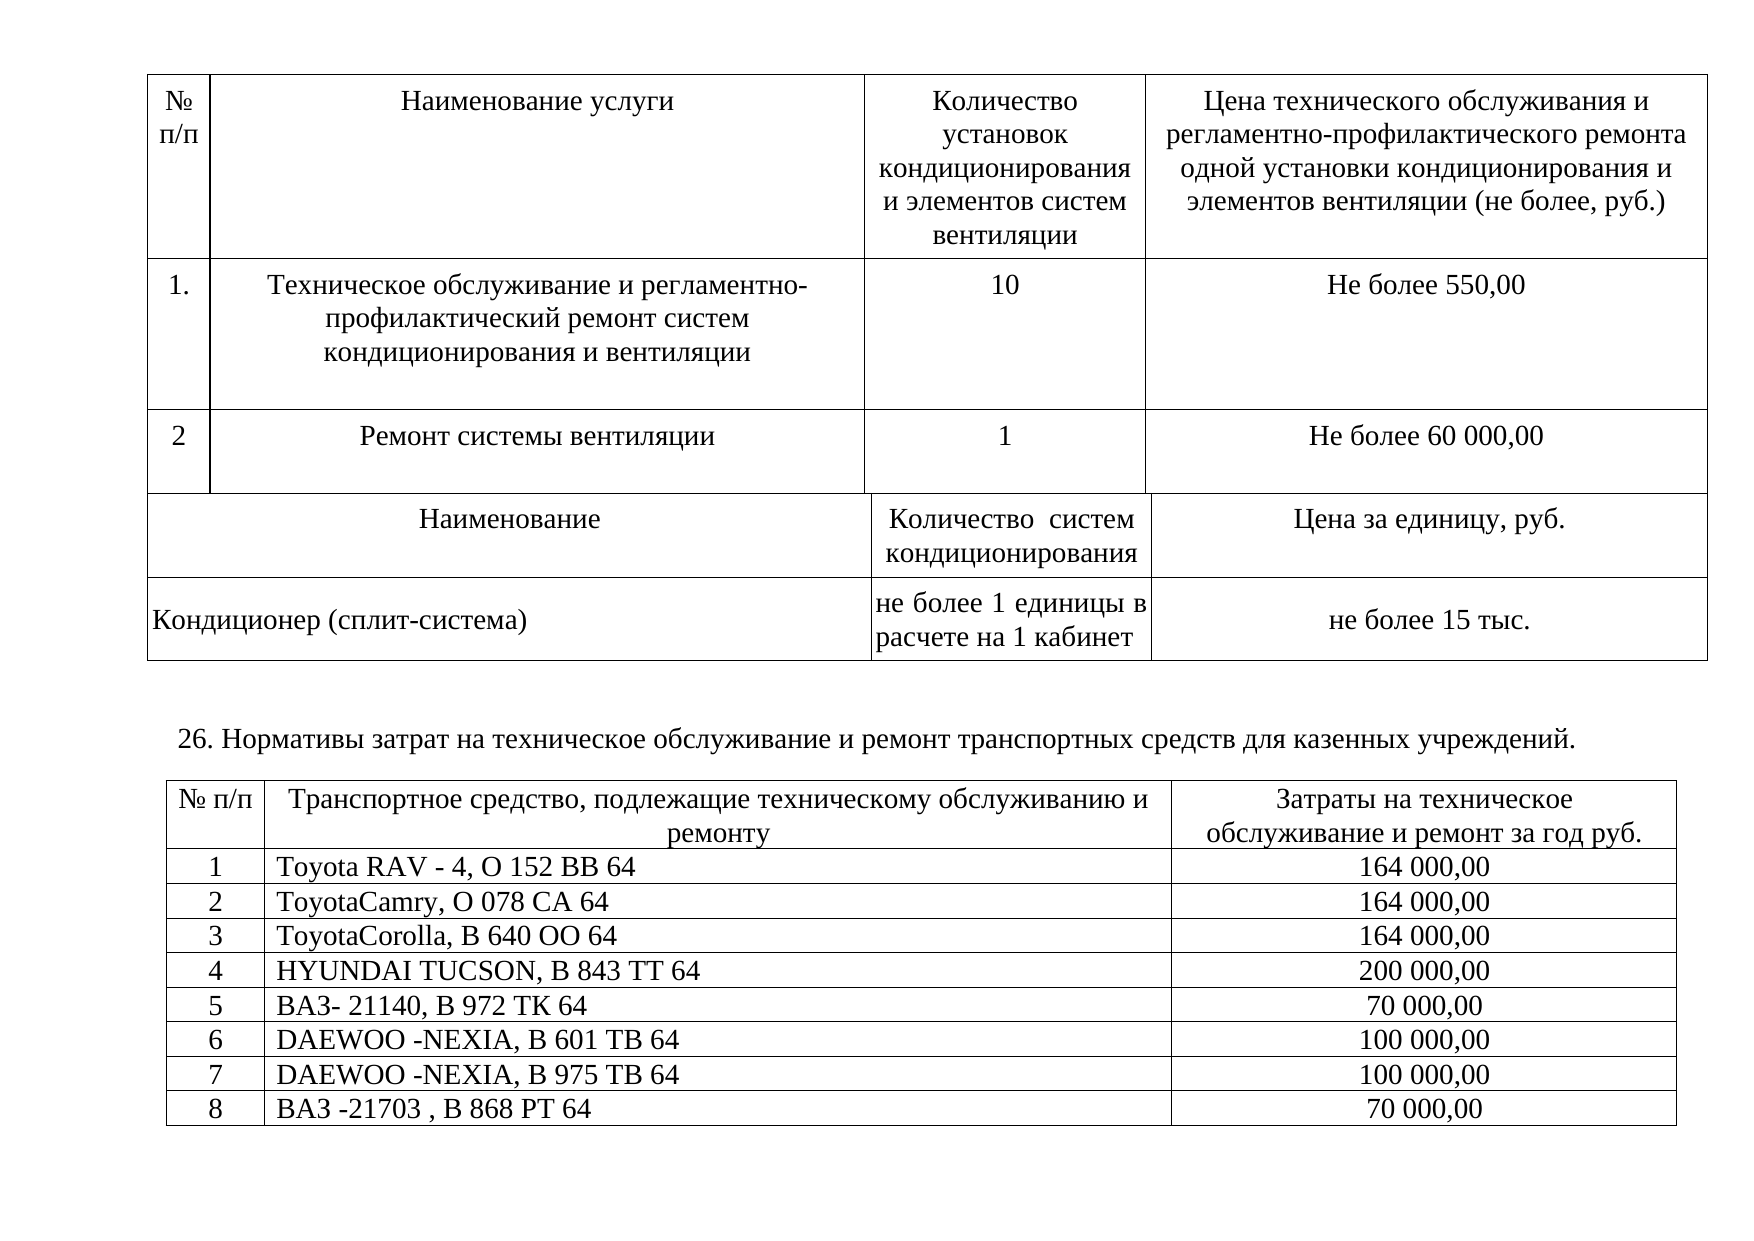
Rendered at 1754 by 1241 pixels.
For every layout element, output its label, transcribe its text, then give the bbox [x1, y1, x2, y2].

table_cell 200 000,00 [1172, 953, 1676, 987]
table_cell 70 000,00 [1172, 1091, 1676, 1125]
table_cell 2 [167, 884, 264, 917]
table_cell 164 000,00 [1172, 884, 1676, 917]
text 26. Нормативы затрат на техническое обслуживание и ремонт транспортных средств для казенных учреждений. [177, 721, 1698, 754]
table_cell DAEWOO -NEXIA, В 601 ТВ 64 [265, 1022, 1171, 1056]
table_cell 2 [148, 410, 209, 493]
table_cell HYUNDAI TUCSON, В 843 ТТ 64 [265, 953, 1171, 987]
table_header № п/п [148, 75, 209, 258]
table_header Затраты на техническое обслуживание и ремонт за год руб. [1172, 781, 1676, 848]
table_cell 70 000,00 [1172, 988, 1676, 1021]
table_cell 5 [167, 988, 264, 1021]
table_cell DAEWOO -NEXIA, В 975 ТВ 64 [265, 1057, 1171, 1090]
table_cell не более 15 тыс. [1152, 578, 1707, 660]
table_cell 164 000,00 [1172, 919, 1676, 952]
table_cell Кондиционер (сплит-система) [148, 578, 871, 660]
table_cell 164 000,00 [1172, 849, 1676, 883]
table_cell Количество систем кондиционирования [872, 494, 1151, 577]
table_cell ToyotaCorolla, В 640 ОО 64 [265, 919, 1171, 952]
table_cell 8 [167, 1091, 264, 1125]
table_header Количество установок кондиционирования и элементов систем вентиляции [865, 75, 1145, 258]
table_cell Наименование [148, 494, 871, 577]
table_cell Не более 60 000,00 [1146, 410, 1707, 493]
table_cell ВАЗ -21703 , В 868 РТ 64 [265, 1091, 1171, 1125]
table_cell Toyota RAV - 4, О 152 ВВ 64 [265, 849, 1171, 883]
table_cell ВАЗ- 21140, В 972 ТК 64 [265, 988, 1171, 1021]
table_header Цена технического обслуживания и регламентно-профилактического ремонта одной установки кондиционирования и элементов вентиляции (не более, руб.) [1146, 75, 1707, 258]
table_cell Не более 550,00 [1146, 259, 1707, 409]
table_cell ToyotaCamry, О 078 СА 64 [265, 884, 1171, 917]
table_cell Ремонт системы вентиляции [211, 410, 864, 493]
table_header Транспортное средство, подлежащие техническому обслуживанию и ремонту [265, 781, 1171, 848]
table_cell 4 [167, 953, 264, 987]
table_cell 1 [865, 410, 1145, 493]
table_cell 7 [167, 1057, 264, 1090]
table_cell 1. [148, 259, 209, 409]
table_cell Цена за единицу, руб. [1152, 494, 1707, 577]
table_cell 100 000,00 [1172, 1057, 1676, 1090]
table_header Наименование услуги [211, 75, 864, 258]
table_cell 10 [865, 259, 1145, 409]
table_cell 1 [167, 849, 264, 883]
table_cell не более 1 единицы в расчете на 1 кабинет [872, 578, 1151, 660]
table_cell 3 [167, 919, 264, 952]
table_cell 6 [167, 1022, 264, 1056]
table_cell 100 000,00 [1172, 1022, 1676, 1056]
table_cell Техническое обслуживание и регламентно-профилактический ремонт систем кондиционирования и вентиляции [211, 259, 864, 409]
table_header № п/п [167, 781, 264, 848]
